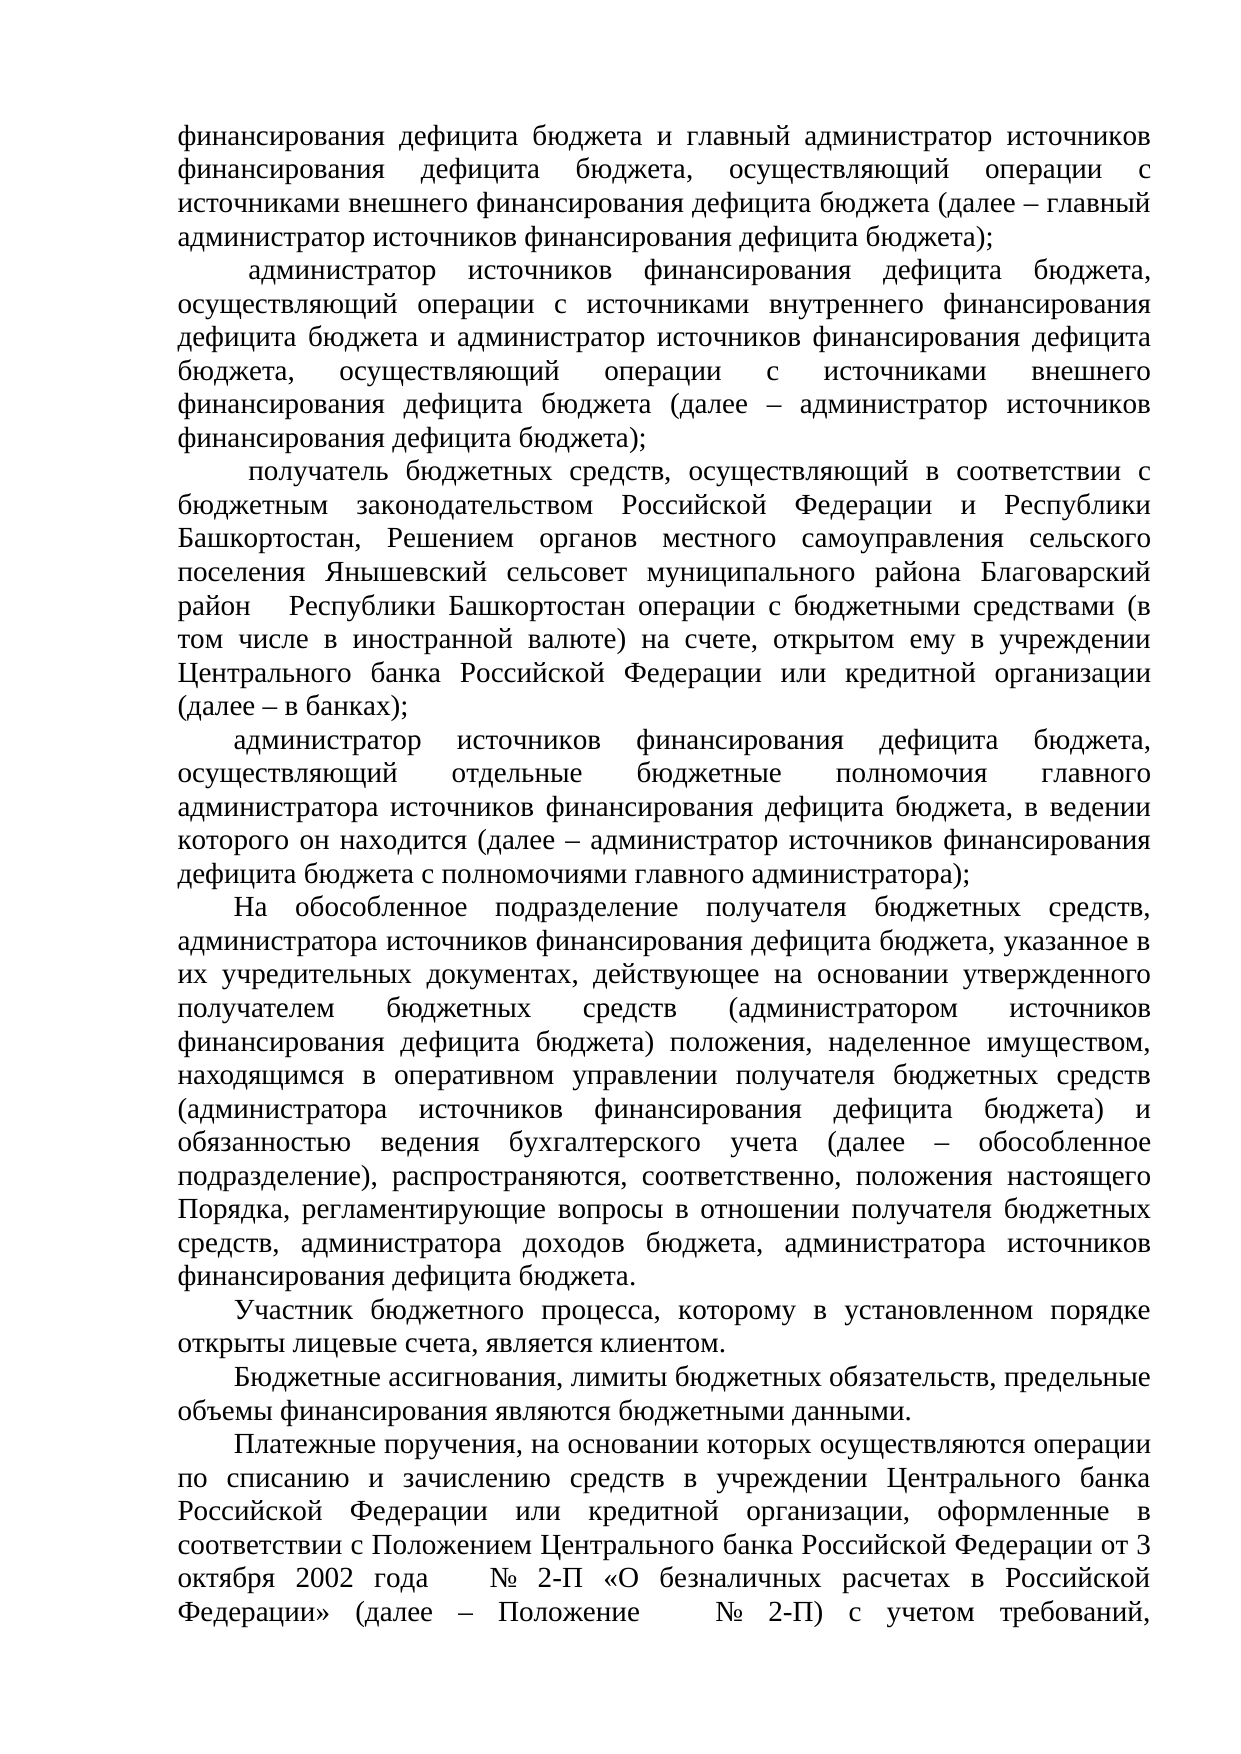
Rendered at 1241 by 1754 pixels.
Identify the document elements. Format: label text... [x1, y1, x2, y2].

text администратор источников финансирования дефицита бюджета, осуществляющий отдельные бюджетные полномочия главного администратора источников финансирования дефицита бюджета, в ведении которого он находится (далее – администратор источников финансирования дефицита бюджета с полномочиями главного администратора); [177, 722, 1152, 889]
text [177, 118, 1152, 252]
text Участник бюджетного процесса, которому в установленном порядке открыты лицевые счета, является клиентом. [177, 1292, 1152, 1359]
text Бюджетные ассигнования, лимиты бюджетных обязательств, предельные объемы финансирования являются бюджетными данными. [177, 1359, 1152, 1426]
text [177, 1426, 1152, 1627]
text получатель бюджетных средств, осуществляющий в соответствии с бюджетным законодательством Российской Федерации и Республики Башкортостан, Решением органов местного самоуправления сельского поселения Янышевский сельсовет муниципального района Благоварский район Республики Башкортостан операции с бюджетными средствами (в том числе в иностранной валюте) на счете, открытом ему в учреждении Центрального банка Российской Федерации или кредитной организации (далее – в банках); [177, 453, 1152, 722]
text администратор источников финансирования дефицита бюджета, осуществляющий операции с источниками внутреннего финансирования дефицита бюджета и администратор источников финансирования дефицита бюджета, осуществляющий операции с источниками внешнего финансирования дефицита бюджета (далее – администратор источников финансирования дефицита бюджета); [177, 252, 1152, 453]
text На обособленное подразделение получателя бюджетных средств, администратора источников финансирования дефицита бюджета, указанное в их учредительных документах, действующее на основании утвержденного получателем бюджетных средств (администратором источников финансирования дефицита бюджета) положения, наделенное имуществом, находящимся в оперативном управлении получателя бюджетных средств (администратора источников финансирования дефицита бюджета) и обязанностью ведения бухгалтерского учета (далее – обособленное подразделение), распространяются, соответственно, положения настоящего Порядка, регламентирующие вопросы в отношении получателя бюджетных средств, администратора доходов бюджета, администратора источников финансирования дефицита бюджета. [177, 889, 1152, 1292]
